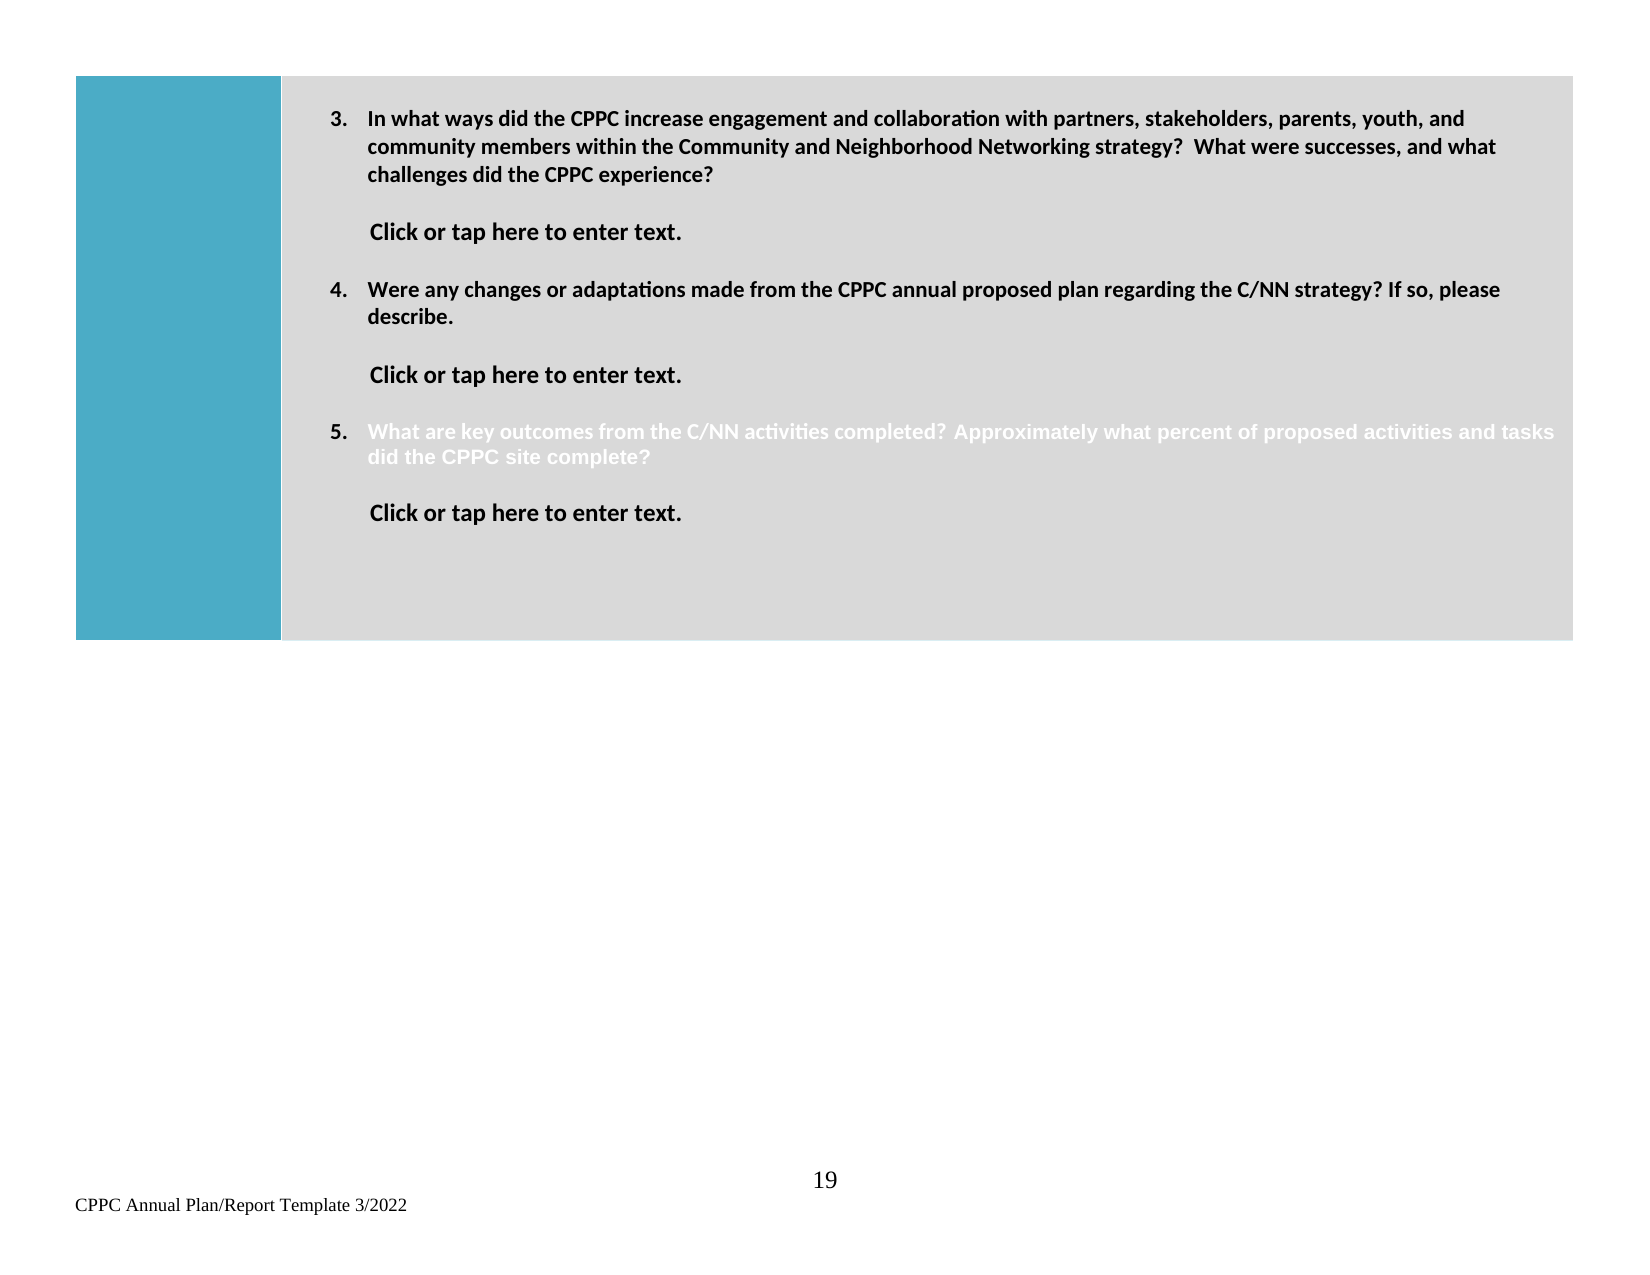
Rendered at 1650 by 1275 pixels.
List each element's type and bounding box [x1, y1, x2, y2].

table_header [76, 76, 281, 640]
table_header [282, 76, 1573, 640]
